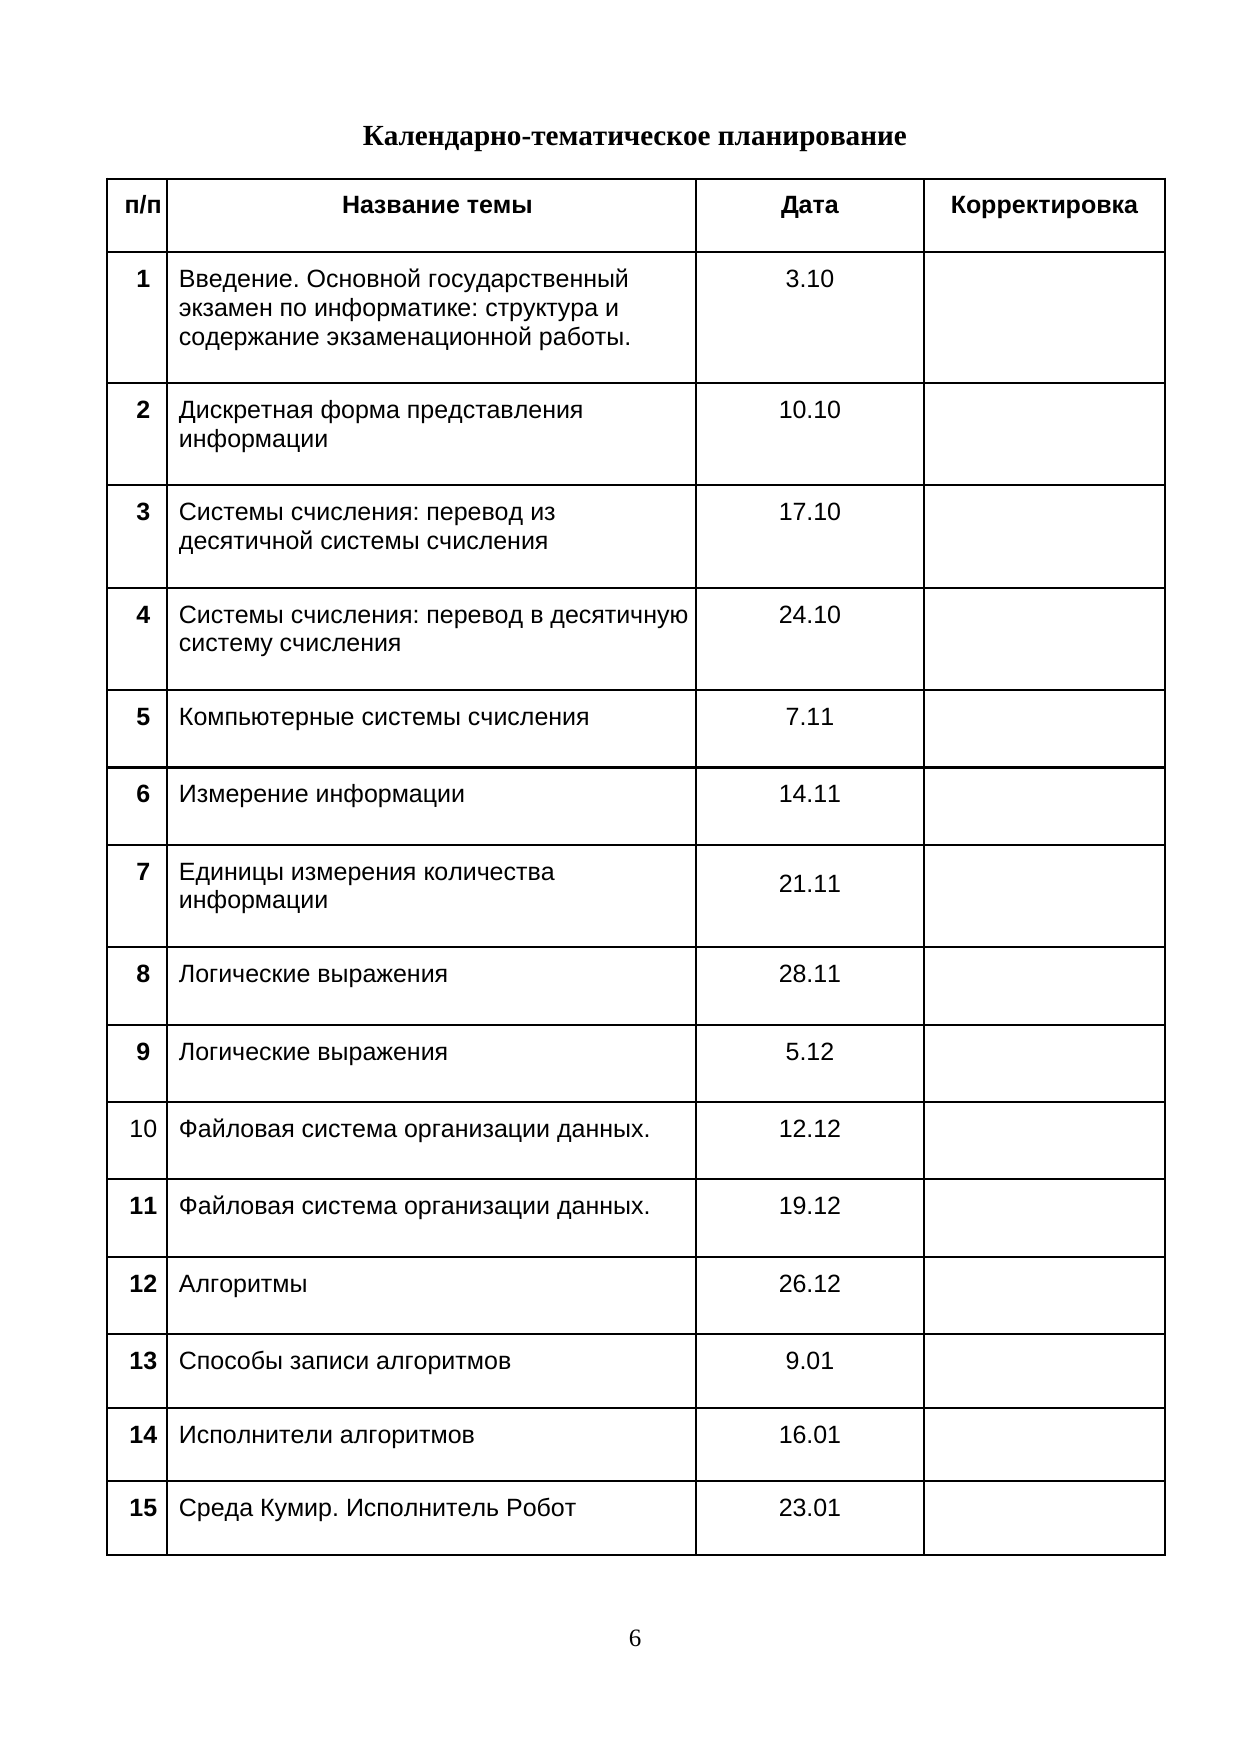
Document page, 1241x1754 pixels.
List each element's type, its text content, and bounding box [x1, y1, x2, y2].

table_cell 17.10 [697, 486, 923, 587]
table_cell [925, 769, 1164, 844]
table_cell Файловая система организации данных. [168, 1103, 695, 1178]
table_cell 12 [108, 1258, 166, 1333]
table_header п/п [108, 180, 166, 251]
table_cell 2 [108, 384, 166, 484]
table_cell 3 [108, 486, 166, 587]
table_cell [925, 1180, 1164, 1256]
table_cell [168, 1482, 695, 1554]
table_cell [925, 1482, 1164, 1554]
table_cell 11 [108, 1180, 166, 1256]
table_cell [925, 948, 1164, 1023]
table_cell 10.10 [697, 384, 923, 484]
table_cell [925, 589, 1164, 689]
table_cell 28.11 [697, 948, 923, 1023]
table_cell 26.12 [697, 1258, 923, 1333]
table_cell 21.11 [697, 846, 923, 946]
table_cell Системы счисления: перевод из десятичной системы счисления [168, 486, 695, 587]
table_cell [925, 691, 1164, 766]
table_cell 6 [108, 769, 166, 844]
table_cell 15 [108, 1482, 166, 1554]
table_cell Способы записи алгоритмов [168, 1335, 695, 1407]
table_cell 8 [108, 948, 166, 1023]
table_header Корректировка [925, 180, 1164, 251]
table_cell 16.01 [697, 1409, 923, 1480]
table_cell 5.12 [697, 1026, 923, 1101]
table_cell Единицы измерения количества информации [168, 846, 695, 946]
table_header Название темы [168, 180, 695, 251]
table_cell 10 [108, 1103, 166, 1178]
table_cell 13 [108, 1335, 166, 1407]
table_cell 7 [108, 846, 166, 946]
table_cell 19.12 [697, 1180, 923, 1256]
table_cell Логические выражения [168, 1026, 695, 1101]
table_cell [925, 486, 1164, 587]
table_cell Файловая система организации данных. [168, 1180, 695, 1256]
text Календарно-тематическое планирование [118, 118, 1152, 152]
table_cell 3.10 [697, 253, 923, 382]
table_cell 9.01 [697, 1335, 923, 1407]
table_cell 9 [108, 1026, 166, 1101]
table_cell [925, 1258, 1164, 1333]
table_cell [925, 1026, 1164, 1101]
table_header Дата [697, 180, 923, 251]
table_cell Дискретная форма представления информации [168, 384, 695, 484]
table_cell [925, 1103, 1164, 1178]
table_cell 7.11 [697, 691, 923, 766]
table_cell 14.11 [697, 769, 923, 844]
table_cell [925, 1335, 1164, 1407]
table_cell Алгоритмы [168, 1258, 695, 1333]
table_cell Компьютерные системы счисления [168, 691, 695, 766]
table_cell Логические выражения [168, 948, 695, 1023]
table_cell Системы счисления: перевод в десятичную систему счисления [168, 589, 695, 689]
table_cell 1 [108, 253, 166, 382]
table_cell Измерение информации [168, 769, 695, 844]
table_cell Введение. Основной государственный экзамен по информатике: структура и содержание экзаменационной работы. [168, 253, 695, 382]
table_cell [925, 1409, 1164, 1480]
table_cell [925, 253, 1164, 382]
table_cell [925, 846, 1164, 946]
table_cell Исполнители алгоритмов [168, 1409, 695, 1480]
table_cell 14 [108, 1409, 166, 1480]
table_cell 4 [108, 589, 166, 689]
table_cell 12.12 [697, 1103, 923, 1178]
table_cell 24.10 [697, 589, 923, 689]
table_cell [925, 384, 1164, 484]
table_cell 5 [108, 691, 166, 766]
table_cell 23.01 [697, 1482, 923, 1554]
